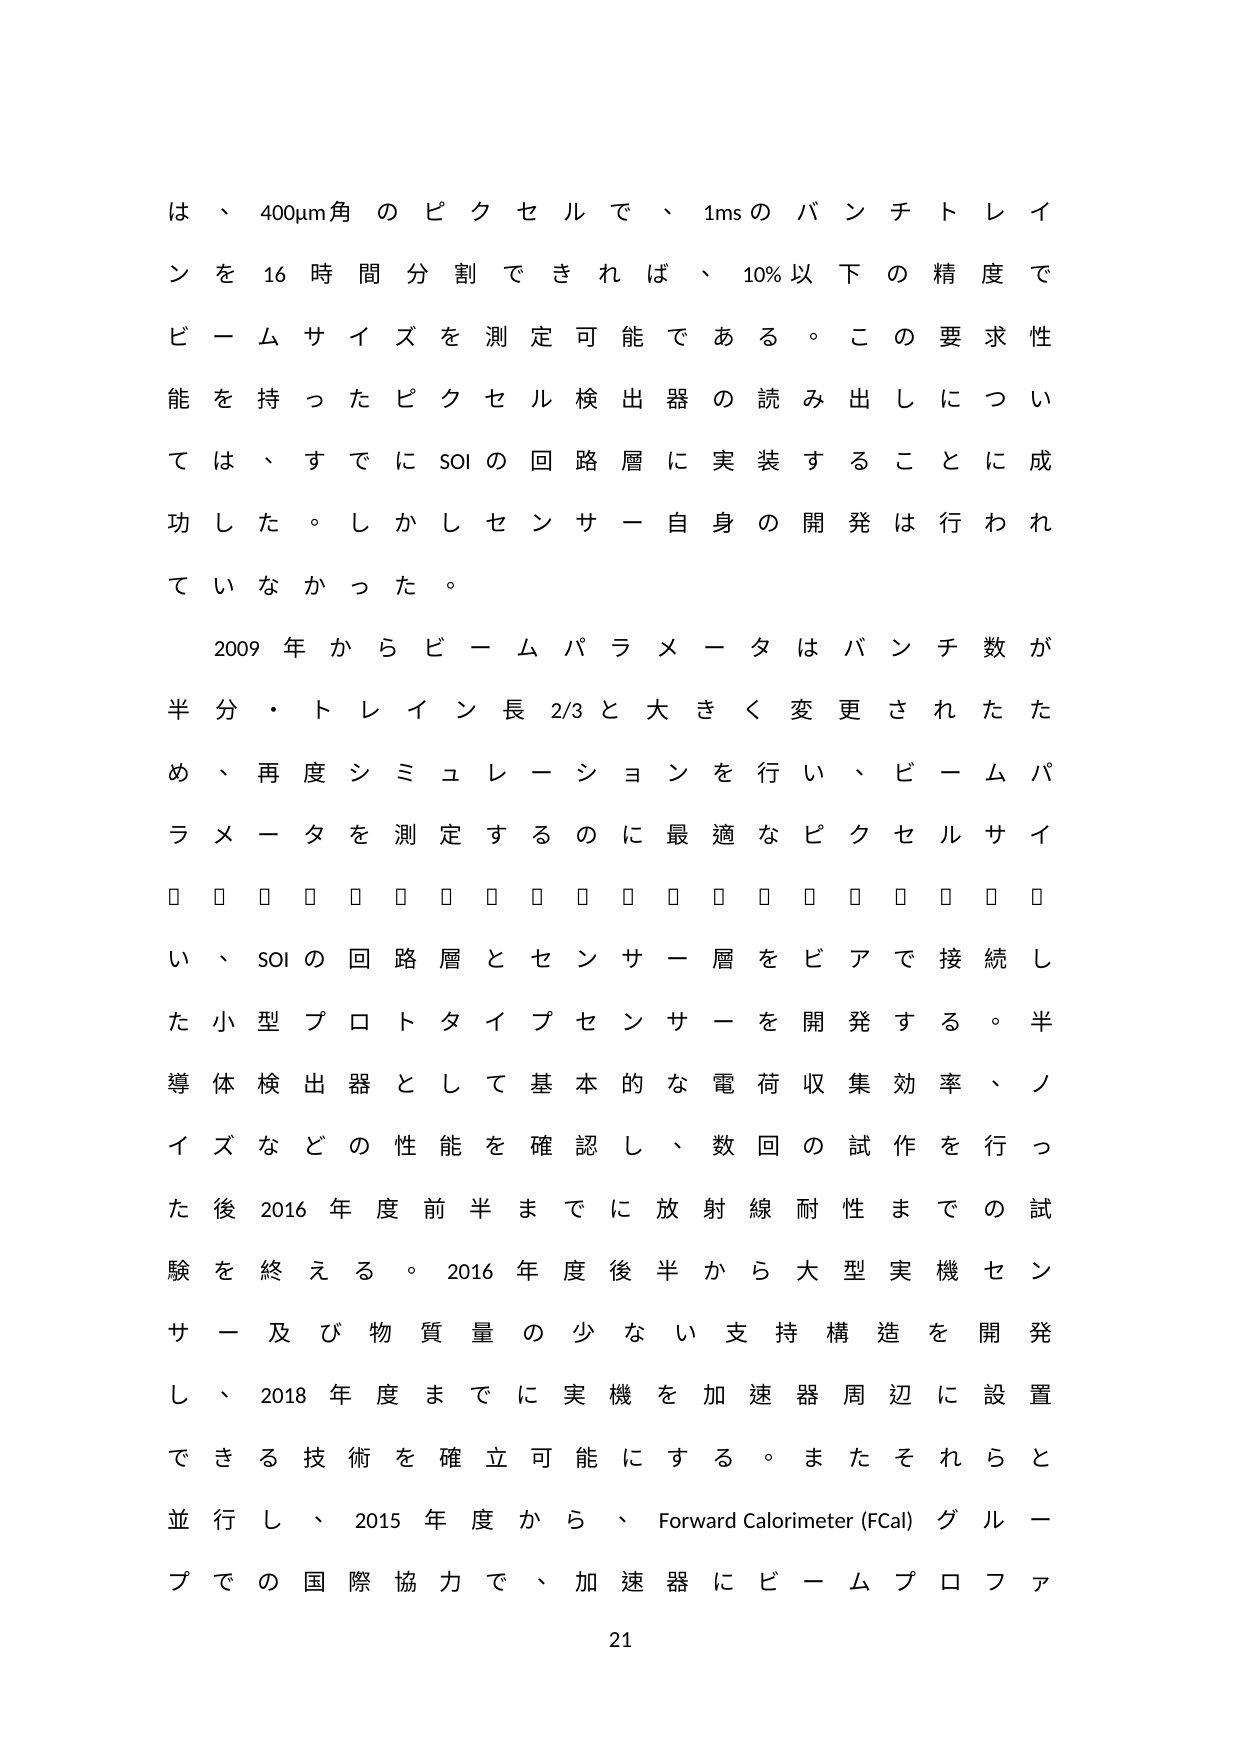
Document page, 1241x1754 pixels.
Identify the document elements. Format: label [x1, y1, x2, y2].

text [167, 616, 1075, 1613]
text [167, 180, 1075, 616]
